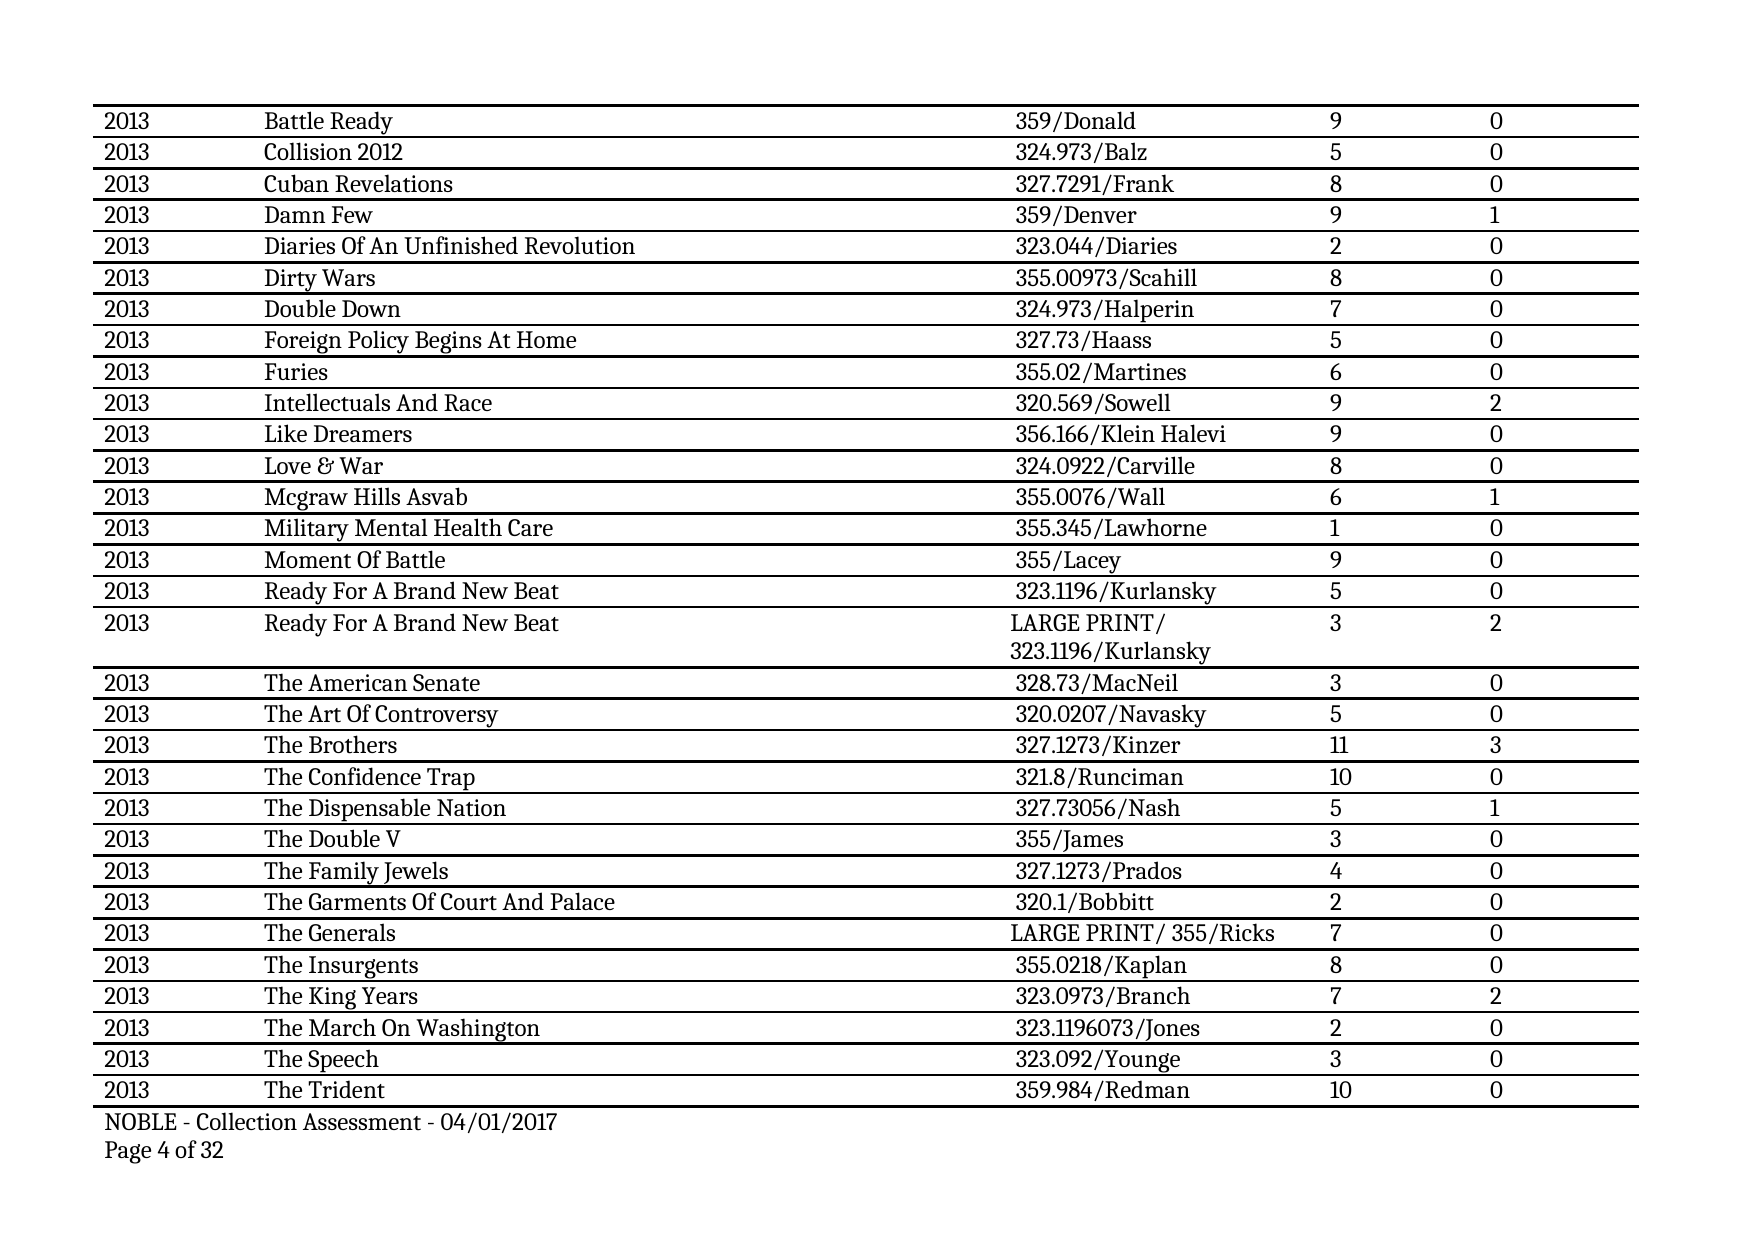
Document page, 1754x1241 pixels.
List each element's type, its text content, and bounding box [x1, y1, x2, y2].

table_cell 1 [1479, 794, 1638, 823]
table_cell 9 [1319, 201, 1478, 229]
table_cell 2013 [93, 1013, 253, 1042]
table_cell 0 [1479, 546, 1638, 574]
table_cell 2013 [93, 825, 253, 854]
table_cell 2013 [93, 201, 253, 229]
table_cell 355/Lacey [999, 546, 1319, 574]
table_cell 323.1196/Kurlansky [999, 577, 1319, 606]
table_cell 2013 [93, 264, 253, 292]
table_cell 2013 [93, 452, 253, 480]
table_cell 2013 [93, 577, 253, 606]
table_cell 323.1196073/Jones [999, 1013, 1319, 1042]
table_cell The Dispensable Nation [253, 794, 999, 823]
table_cell 0 [1479, 1076, 1638, 1105]
table_cell 8 [1319, 951, 1478, 979]
table_cell 2013 [93, 107, 253, 136]
table_cell 7 [1319, 982, 1478, 1011]
table_cell 2013 [93, 170, 253, 198]
table_cell 327.7291/Frank [999, 170, 1319, 198]
table_cell 3 [1319, 608, 1478, 666]
table_cell 8 [1319, 170, 1478, 198]
table_cell 0 [1479, 857, 1638, 885]
table_cell 2013 [93, 763, 253, 791]
table_cell 324.973/Halperin [999, 295, 1319, 324]
table_cell LARGE PRINT/ 323.1196/Kurlansky [999, 608, 1319, 666]
table_cell 328.73/MacNeil [999, 669, 1319, 697]
table_cell 2 [1319, 232, 1478, 261]
table_cell 355.345/Lawhorne [999, 515, 1319, 543]
table_cell 9 [1319, 546, 1478, 574]
table_cell 320.1/Bobbitt [999, 888, 1319, 917]
table_cell 2013 [93, 920, 253, 948]
table_cell 327.73056/Nash [999, 794, 1319, 823]
table_cell 2013 [93, 483, 253, 512]
table_cell 2 [1479, 608, 1638, 666]
table_cell 1 [1479, 201, 1638, 229]
table_cell The Garments Of Court And Palace [253, 888, 999, 917]
table_cell The Speech [253, 1045, 999, 1073]
table_cell The March On Washington [253, 1013, 999, 1042]
table_cell 6 [1319, 358, 1478, 386]
table_cell 2013 [93, 608, 253, 666]
table_cell 2013 [93, 669, 253, 697]
table_cell The Double V [253, 825, 999, 854]
table_cell 6 [1319, 483, 1478, 512]
table_cell 0 [1479, 920, 1638, 948]
table_cell 2013 [93, 295, 253, 324]
table_cell 0 [1479, 1013, 1638, 1042]
table_cell 327.73/Haass [999, 326, 1319, 355]
table_cell 2013 [93, 731, 253, 760]
table_cell 327.1273/Kinzer [999, 731, 1319, 760]
table_cell 2 [1319, 1013, 1478, 1042]
table_cell Moment Of Battle [253, 546, 999, 574]
table_cell 5 [1319, 700, 1478, 729]
table_cell 0 [1479, 577, 1638, 606]
table_cell 323.044/Diaries [999, 232, 1319, 261]
table_cell Dirty Wars [253, 264, 999, 292]
table_cell 3 [1479, 731, 1638, 760]
table_cell Intellectuals And Race [253, 389, 999, 418]
table_cell 0 [1479, 763, 1638, 791]
table_cell 0 [1479, 295, 1638, 324]
table_cell 9 [1319, 107, 1478, 136]
table_cell 3 [1319, 1045, 1478, 1073]
table_cell 320.569/Sowell [999, 389, 1319, 418]
table_cell 5 [1319, 138, 1478, 167]
table_cell 0 [1479, 232, 1638, 261]
table_cell 2013 [93, 857, 253, 885]
table_cell Damn Few [253, 201, 999, 229]
table_cell Collision 2012 [253, 138, 999, 167]
table_cell 2013 [93, 326, 253, 355]
table_cell The Insurgents [253, 951, 999, 979]
table_cell 3 [1319, 825, 1478, 854]
table_cell Double Down [253, 295, 999, 324]
table_cell 3 [1319, 669, 1478, 697]
table_cell 0 [1479, 888, 1638, 917]
table_cell The Trident [253, 1076, 999, 1105]
table_cell 0 [1479, 326, 1638, 355]
table_cell 0 [1479, 170, 1638, 198]
table_cell 2013 [93, 420, 253, 449]
table_cell 0 [1479, 951, 1638, 979]
table_cell 8 [1319, 264, 1478, 292]
table_cell 2013 [93, 1045, 253, 1073]
table_cell 2 [1479, 389, 1638, 418]
table_cell 1 [1319, 515, 1478, 543]
table_cell 327.1273/Prados [999, 857, 1319, 885]
table_cell Battle Ready [253, 107, 999, 136]
table_cell 8 [1319, 452, 1478, 480]
table_cell The American Senate [253, 669, 999, 697]
table_cell 10 [1319, 1076, 1478, 1105]
table_cell 2013 [93, 794, 253, 823]
table_cell 324.0922/Carville [999, 452, 1319, 480]
table_cell Military Mental Health Care [253, 515, 999, 543]
table_cell 2013 [93, 546, 253, 574]
table_cell 0 [1479, 452, 1638, 480]
table_cell 355.00973/Scahill [999, 264, 1319, 292]
table_cell Furies [253, 358, 999, 386]
table_cell 2013 [93, 389, 253, 418]
table_cell 11 [1319, 731, 1478, 760]
table_cell 0 [1479, 825, 1638, 854]
table_cell 0 [1479, 107, 1638, 136]
table_cell 323.092/Younge [999, 1045, 1319, 1073]
table_cell 359.984/Redman [999, 1076, 1319, 1105]
table_cell 2013 [93, 982, 253, 1011]
table_cell 2 [1319, 888, 1478, 917]
table_cell 0 [1479, 420, 1638, 449]
table_cell 320.0207/Navasky [999, 700, 1319, 729]
table_cell 9 [1319, 389, 1478, 418]
table_cell 2013 [93, 138, 253, 167]
table_cell 9 [1319, 420, 1478, 449]
table_cell 2013 [93, 951, 253, 979]
table_cell 359/Donald [999, 107, 1319, 136]
table_cell Ready For A Brand New Beat [253, 577, 999, 606]
table_cell Diaries Of An Unfinished Revolution [253, 232, 999, 261]
table_cell Mcgraw Hills Asvab [253, 483, 999, 512]
table_cell 5 [1319, 326, 1478, 355]
table_cell 324.973/Balz [999, 138, 1319, 167]
table_cell The Brothers [253, 731, 999, 760]
table_cell 321.8/Runciman [999, 763, 1319, 791]
table_cell 7 [1319, 920, 1478, 948]
table_cell 0 [1479, 138, 1638, 167]
table_cell 0 [1479, 515, 1638, 543]
table_cell The Confidence Trap [253, 763, 999, 791]
table_cell 2013 [93, 1076, 253, 1105]
table_cell Cuban Revelations [253, 170, 999, 198]
table_cell 0 [1479, 700, 1638, 729]
table_cell 2013 [93, 515, 253, 543]
table_cell 355.0076/Wall [999, 483, 1319, 512]
table_cell 2013 [93, 888, 253, 917]
table_cell Love & War [253, 452, 999, 480]
table_cell 10 [1319, 763, 1478, 791]
table_cell Foreign Policy Begins At Home [253, 326, 999, 355]
table_cell 7 [1319, 295, 1478, 324]
table_cell 355/James [999, 825, 1319, 854]
table_cell Ready For A Brand New Beat [253, 608, 999, 666]
table_cell 0 [1479, 1045, 1638, 1073]
table_cell 356.166/Klein Halevi [999, 420, 1319, 449]
table_cell 0 [1479, 264, 1638, 292]
table_cell LARGE PRINT/ 355/Ricks [999, 920, 1319, 948]
table_cell 0 [1479, 358, 1638, 386]
table_cell The King Years [253, 982, 999, 1011]
table_cell The Generals [253, 920, 999, 948]
table_cell 323.0973/Branch [999, 982, 1319, 1011]
table_cell 4 [1319, 857, 1478, 885]
table_cell 1 [1479, 483, 1638, 512]
table_cell 5 [1319, 794, 1478, 823]
table_cell 2013 [93, 232, 253, 261]
table_cell 5 [1319, 577, 1478, 606]
table_cell 355.0218/Kaplan [999, 951, 1319, 979]
table_cell The Art Of Controversy [253, 700, 999, 729]
table_cell 359/Denver [999, 201, 1319, 229]
table_cell Like Dreamers [253, 420, 999, 449]
table_cell 2 [1479, 982, 1638, 1011]
table_cell 355.02/Martines [999, 358, 1319, 386]
table_cell 2013 [93, 700, 253, 729]
table_cell 0 [1479, 669, 1638, 697]
table_cell 2013 [93, 358, 253, 386]
table_cell The Family Jewels [253, 857, 999, 885]
